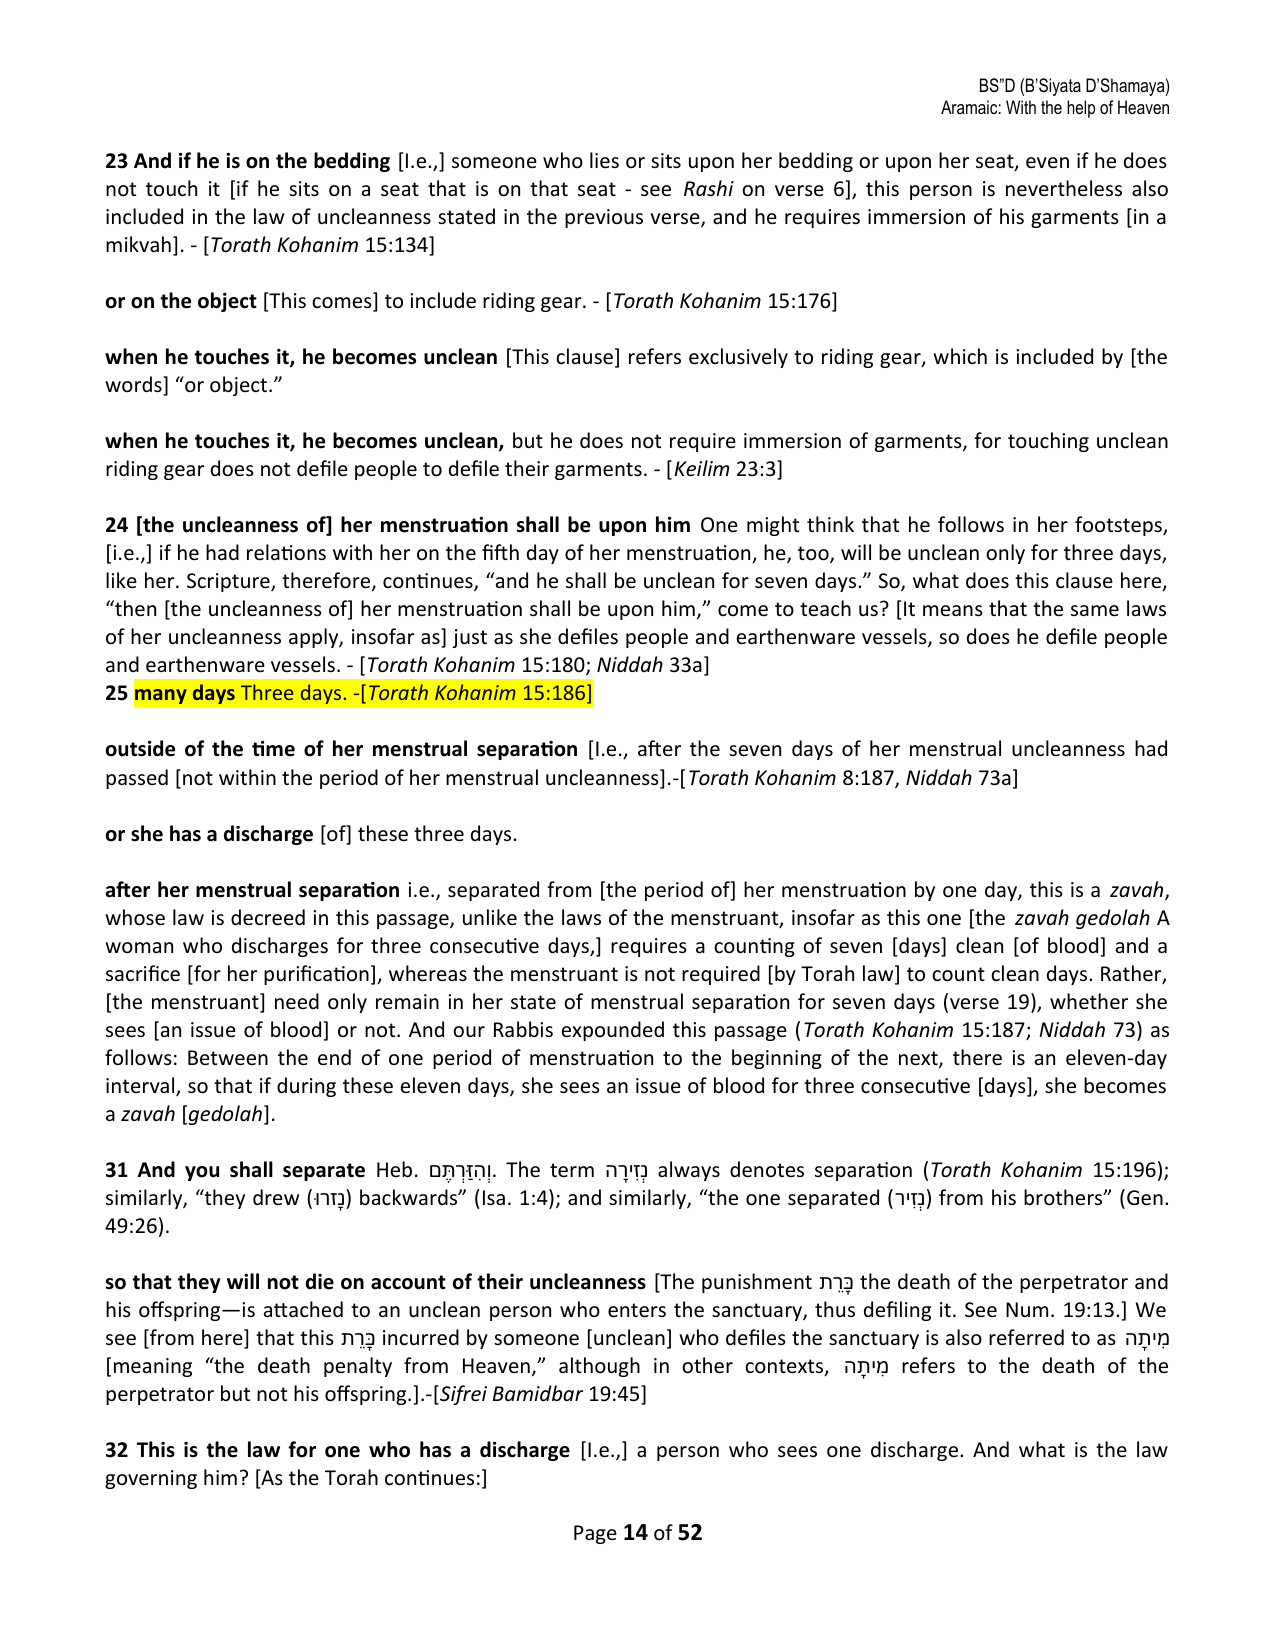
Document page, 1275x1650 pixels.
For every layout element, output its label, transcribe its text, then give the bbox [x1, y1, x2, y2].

text 32 This is the law for one who has a discharge [I.e.,] a person who sees one discharge. And what is the law governing him? [As the Torah continues:] [105, 1435, 1170, 1491]
text 31 And you shall separate Heb. וְהִזַּרְתֶּם. The term נְזִירָה always denotes separation (Torath Kohanim 15:196); similarly, “they drew (נָזרוּ) backwards” (Isa. 1:4); and similarly, “the one separated (נְזִיר) from his brothers” (Gen. 49:26). [105, 1155, 1170, 1239]
text after her menstrual separation i.e., separated from [the period of] her menstruation by one day, this is a zavah, whose law is decreed in this passage, unlike the laws of the menstruant, insofar as this one [the zavah gedolah A woman who discharges for three consecutive days,] requires a counting of seven [days] clean [of blood] and a sacrifice [for her purification], whereas the menstruant is not required [by Torah law] to count clean days. Rather, [the menstruant] need only remain in her state of menstrual separation for seven days (verse 19), whether she sees [an issue of blood] or not. And our Rabbis expounded this passage (Torath Kohanim 15:187; Niddah 73) as follows: Between the end of one period of menstruation to the beginning of the next, there is an eleven-day interval, so that if during these eleven days, she sees an issue of blood for three consecutive [days], she becomes a zavah [gedolah]. [105, 875, 1170, 1127]
text 25 many days Three days. -[Torath Kohanim 15:186] [105, 678, 1170, 707]
text outside of the time of her menstrual separation [I.e., after the seven days of her menstrual uncleanness had passed [not within the period of her menstrual uncleanness].-[Torath Kohanim 8:187, Niddah 73a] [105, 734, 1170, 791]
text or she has a discharge [of] these three days. [105, 819, 1170, 847]
text 23 And if he is on the bedding [I.e.,] someone who lies or sits upon her bedding or upon her seat, even if he does not touch it [if he sits on a seat that is on that seat - see Rashi on verse 6], this person is nevertheless also included in the law of uncleanness stated in the previous verse, and he requires immersion of his garments [in a mikvah]. - [Torath Kohanim 15:134] [105, 146, 1170, 258]
text so that they will not die on account of their uncleanness [The punishment כָּרֵת the death of the perpetrator and his offspring—is attached to an unclean person who enters the sanctuary, thus defiling it. See Num. 19:13.] We see [from here] that this כָּרֵת incurred by someone [unclean] who defiles the sanctuary is also referred to as מִיתָה [meaning “the death penalty from Heaven,” although in other contexts, מִיתָה refers to the death of the perpetrator but not his offspring.].-[Sifrei Bamidbar 19:45] [105, 1267, 1170, 1407]
text when he touches it, he becomes unclean, but he does not require immersion of garments, for touching unclean riding gear does not defile people to defile their garments. - [Keilim 23:3] [105, 426, 1170, 482]
text or on the object [This comes] to include riding gear. - [Torath Kohanim 15:176] [105, 286, 1170, 314]
text 24 [the uncleanness of] her menstruation shall be upon him One might think that he follows in her footsteps, [i.e.,] if he had relations with her on the fifth day of her menstruation, he, too, will be unclean only for three days, like her. Scripture, therefore, continues, “and he shall be unclean for seven days.” So, what does this clause here, “then [the uncleanness of] her menstruation shall be upon him,” come to teach us? [It means that the same laws of her uncleanness apply, insofar as] just as she defiles people and earthenware vessels, so does he defile people and earthenware vessels. - [Torath Kohanim 15:180; Niddah 33a] [105, 510, 1170, 678]
text when he touches it, he becomes unclean [This clause] refers exclusively to riding gear, which is included by [the words] “or object.” [105, 342, 1170, 398]
